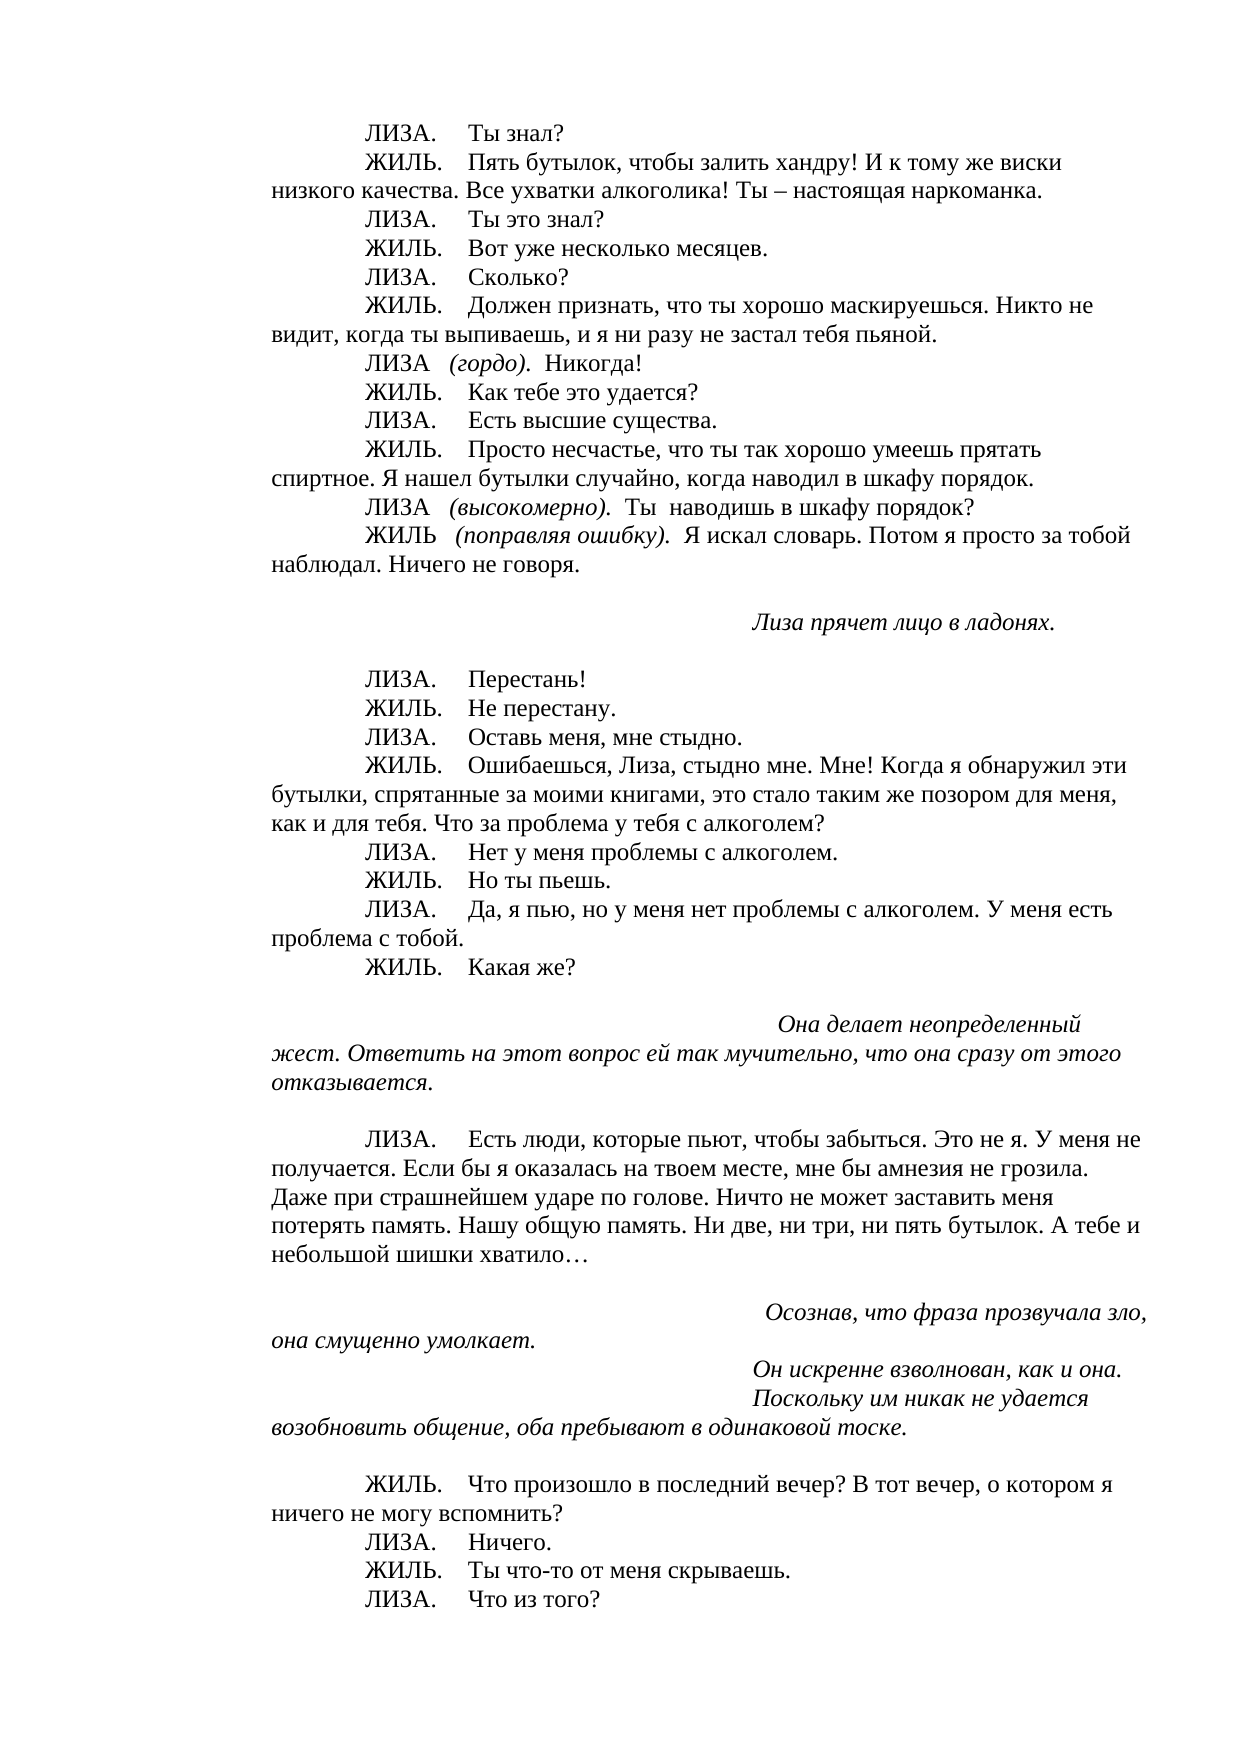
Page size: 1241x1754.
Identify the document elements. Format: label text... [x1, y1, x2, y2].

text ЛИЗА. Нет у меня проблемы с алкоголем. [271, 837, 1152, 866]
text ЛИЗА. Сколько? [271, 262, 1152, 291]
text ЖИЛЬ. Должен признать, что ты хорошо маскируешься. Никто не видит, когда ты выпиваешь, и я ни разу не застал тебя пьяной. [271, 291, 1152, 348]
text Он искренне взволнован, как и она. [271, 1354, 1152, 1383]
text ЛИЗА. Ты знал? [271, 118, 1152, 147]
text ЖИЛЬ. Ошибаешься, Лиза, стыдно мне. Мне! Когда я обнаружил эти бутылки, спрятанные за моими книгами, это стало таким же позором для меня, как и для тебя. Что за проблема у тебя с алкоголем? [271, 751, 1152, 837]
text ЖИЛЬ. Вот уже несколько месяцев. [271, 233, 1152, 262]
text ЖИЛЬ. Не перестану. [271, 693, 1152, 722]
text ЛИЗА. Да, я пью, но у меня нет проблемы с алкоголем. У меня есть проблема с тобой. [271, 894, 1152, 952]
text Осознав, что фраза прозвучала зло, она смущенно умолкает. [271, 1297, 1152, 1354]
text ЛИЗА. Есть люди, которые пьют, чтобы забыться. Это не я. У меня не получается. Если бы я оказалась на твоем месте, мне бы амнезия не грозила. Даже при страшнейшем ударе по голове. Ничто не может заставить меня потерять память. Нашу общую память. Ни две, ни три, ни пять бутылок. А тебе и небольшой шишки хватило… [271, 1124, 1152, 1268]
text ЛИЗА. Оставь меня, мне стыдно. [271, 722, 1152, 751]
text Поскольку им никак не удается возобновить общение, оба пребывают в одинаковой тоске. [271, 1383, 1152, 1441]
text ЛИЗА. Ничего. [271, 1527, 1152, 1556]
text ЛИЗА. Перестань! [271, 664, 1152, 693]
text ЖИЛЬ. Ты что-то от меня скрываешь. [271, 1556, 1152, 1584]
text ЛИЗА. Что из того? [271, 1584, 1152, 1613]
text ЖИЛЬ. Что произошло в последний вечер? В тот вечер, о котором я ничего не могу вспомнить? [271, 1469, 1152, 1527]
text ЖИЛЬ. Какая же? [271, 952, 1152, 981]
text ЛИЗА (высокомерно). Ты наводишь в шкафу порядок? [271, 492, 1152, 521]
text ЖИЛЬ. Просто несчастье, что ты так хорошо умеешь прятать спиртное. Я нашел бутылки случайно, когда наводил в шкафу порядок. [271, 434, 1152, 492]
text ЛИЗА (гордо). Никогда! [271, 348, 1152, 377]
text ЖИЛЬ. Но ты пьешь. [271, 866, 1152, 894]
text ЛИЗА. Есть высшие существа. [271, 406, 1152, 434]
text Лиза прячет лицо в ладонях. [271, 607, 1152, 636]
text ЖИЛЬ. Пять бутылок, чтобы залить хандру! И к тому же виски низкого качества. Все ухватки алкоголика! Ты – настоящая наркоманка. [271, 147, 1152, 204]
text ЖИЛЬ. Как тебе это удается? [271, 377, 1152, 406]
text ЛИЗА. Ты это знал? [271, 204, 1152, 233]
text ЖИЛЬ (поправляя ошибку). Я искал словарь. Потом я просто за тобой наблюдал. Ничего не говоря. [271, 521, 1152, 578]
text Она делает неопределенный жест. Ответить на этот вопрос ей так мучительно, что она сразу от этого отказывается. [271, 1009, 1152, 1096]
